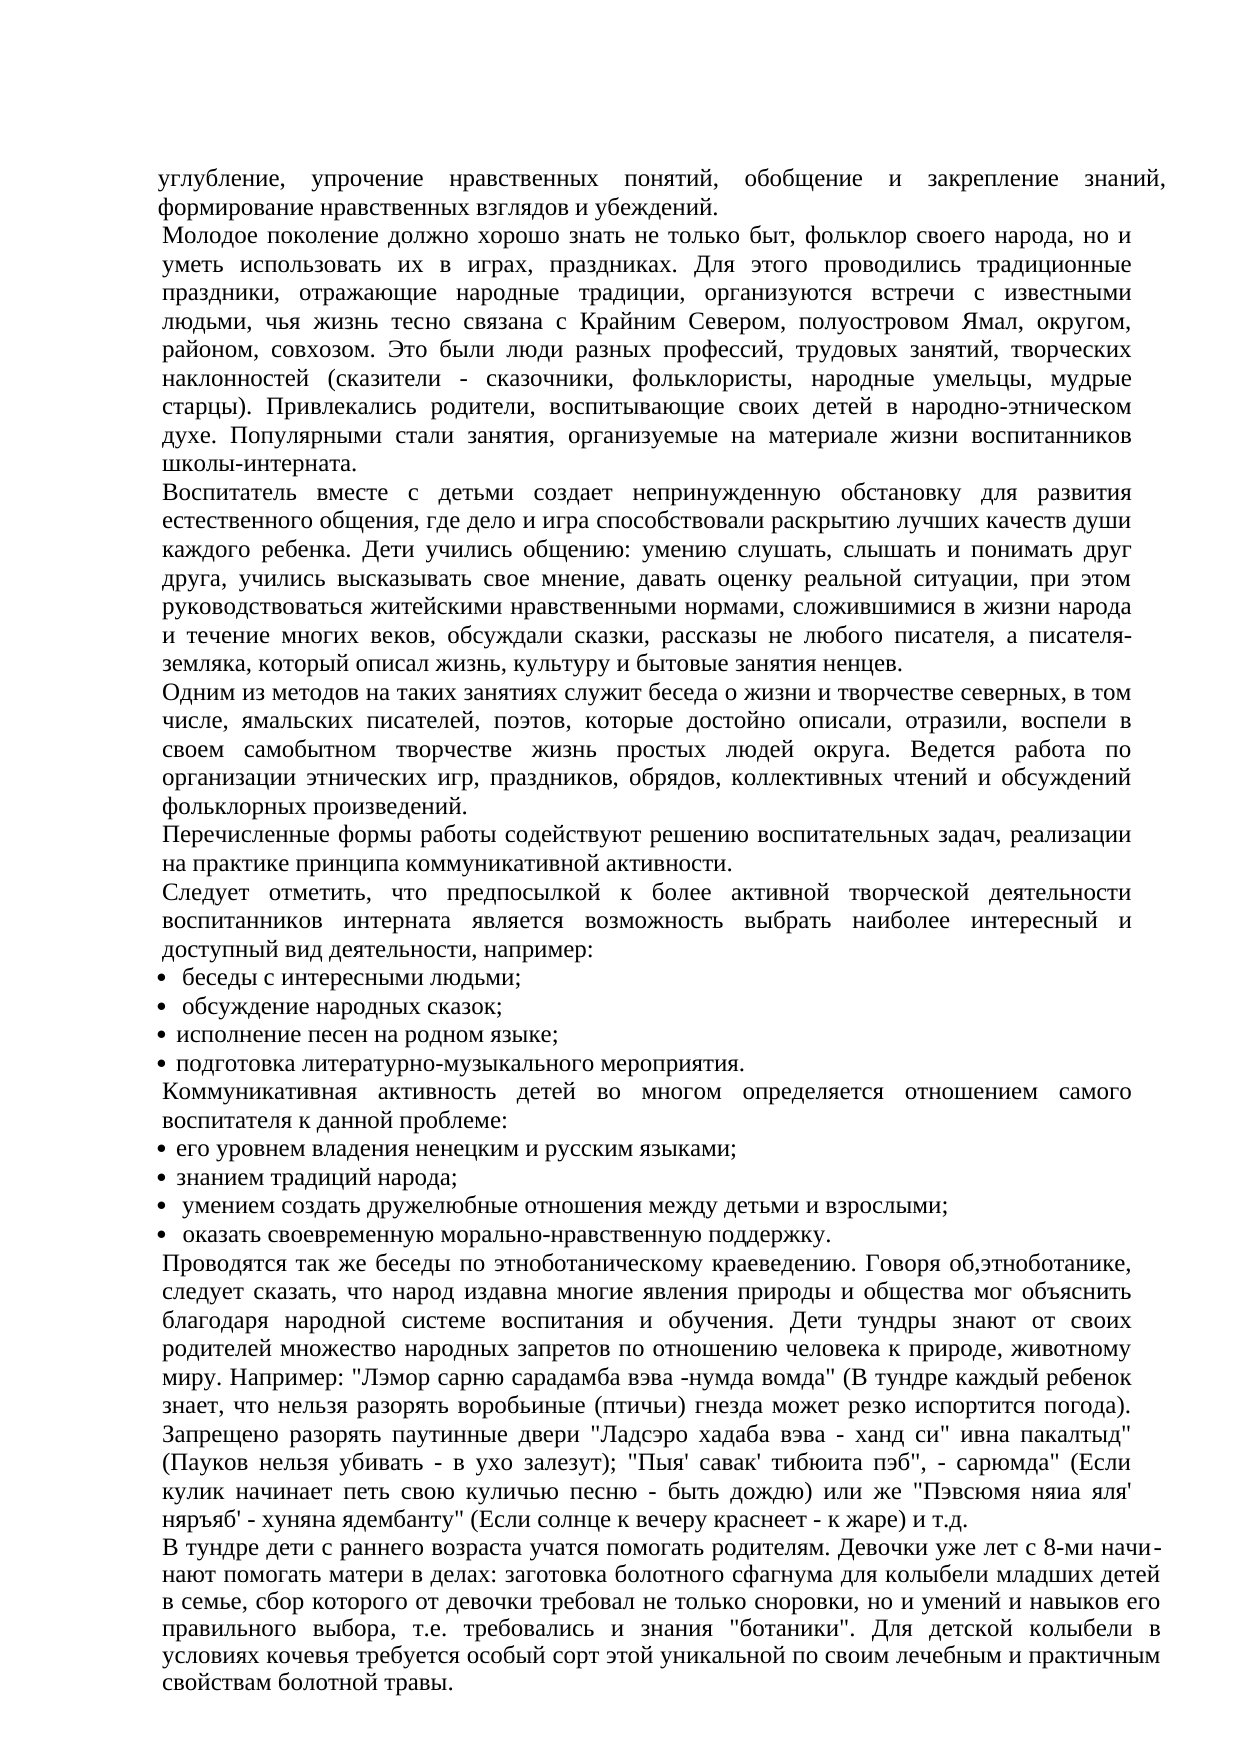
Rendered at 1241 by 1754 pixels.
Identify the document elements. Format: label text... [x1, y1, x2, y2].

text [158, 163, 1166, 221]
text Одним из методов на таких занятиях служит беседа о жизни и творчестве северных, в том числе, ямальских писателей, поэтов, которые достойно описали, отразили, воспели в своем самобытном творчестве жизнь простых людей округа. Ведется работа по организации этнических игр, праздников, обрядов, коллективных чтений и обсуждений фольклорных произведений. [162, 677, 1132, 820]
list его уровнем владения ненецким и русским языками; [158, 1134, 1166, 1163]
text Коммуникативная активность детей во многом определяется отношением самого воспитателя к данной проблеме: [162, 1077, 1132, 1134]
text Молодое поколение должно хорошо знать не только быт, фольклор своего народа, но и уметь использовать их в играх, праздниках. Для этого проводились традиционные праздники, отражающие народные традиции, организуются встречи с известными людьми, чья жизнь тесно связана с Крайним Севером, полуостровом Ямал, округом, районом, совхозом. Это были люди разных профессий, трудовых занятий, творческих наклонностей (сказители - сказочники, фольклористы, народные умельцы, мудрые старцы). Привлекались родители, воспитывающие своих детей в народно-этническом духе. Популярными стали занятия, организуемые на материале жизни воспитанников школы-интерната. [162, 221, 1132, 478]
list беседы с интересными людьми; [158, 963, 1166, 991]
text Проводятся так же беседы по этноботаническому краеведению. Говоря об,этноботанике, следует сказать, что народ издавна многие явления природы и общества мог объяснить благодаря народной системе воспитания и обучения. Дети тундры знают от своих родителей множество народных запретов по отношению человека к природе, животному миру. Например: "Лэмор сарню сарадамба вэва -нумда вомда" (В тундре каждый ребенок знает, что нельзя разорять воробьиные (птичьи) гнезда может резко испортится погода). Запрещено разорять паутинные двери "Ладсэро хадаба вэва - ханд си" ивна пакалтыд" (Пауков нельзя убивать - в ухо залезут); "Пыя' савак' тибюита пэб", - сарюмда" (Если кулик начинает петь свою куличью песню - быть дождю) или же "Пэвсюмя няиа яля' няръяб' - хуняна ядембанту" (Если солнце к вечеру краснеет - к жаре) и т.д. [162, 1248, 1132, 1534]
list подготовка литературно-музыкального мероприятия. [158, 1048, 1166, 1077]
list оказать своевременную морально-нравственную поддержку. [158, 1220, 1166, 1248]
text Воспитатель вместе с детьми создает непринужденную обстановку для развития естественного общения, где дело и игра способствовали раскрытию лучших качеств души каждого ребенка. Дети учились общению: умению слушать, слышать и понимать друг друга, учились высказывать свое мнение, давать оценку реальной ситуации, при этом руководствоваться житейскими нравственными нормами, сложившимися в жизни народа и течение многих веков, обсуждали сказки, рассказы не любого писателя, а писателя-земляка, который описал жизнь, культуру и бытовые занятия ненцев. [162, 478, 1132, 677]
text Следует отметить, что предпосылкой к более активной творческой деятельности воспитанников интерната является возможность выбрать наиболее интересный и доступный вид деятельности, например: [162, 877, 1132, 963]
list знанием традиций народа; [158, 1163, 1166, 1191]
list умением создать дружелюбные отношения между детьми и взрослыми; [158, 1191, 1166, 1220]
list исполнение песен на родном языке; [158, 1020, 1166, 1048]
text Перечисленные формы работы содействуют решению воспитательных задач, реализации на практике принципа коммуникативной активности. [162, 820, 1132, 877]
list обсуждение народных сказок; [158, 991, 1166, 1020]
text В тундре дети с раннего возраста учатся помогать родителям. Девочки уже лет с 8-ми начинают помогать матери в делах: заготовка болотного сфагнума для колыбели младших детей в семье, сбор которого от девочки требовал не только сноровки, но и умений и навыков его правильного выбора, т.е. требовались и знания "ботаники". Для детской колыбели в условиях кочевья требуется особый сорт этой уникальной по своим лечебным и практичным свойствам болотной травы. [162, 1534, 1162, 1696]
